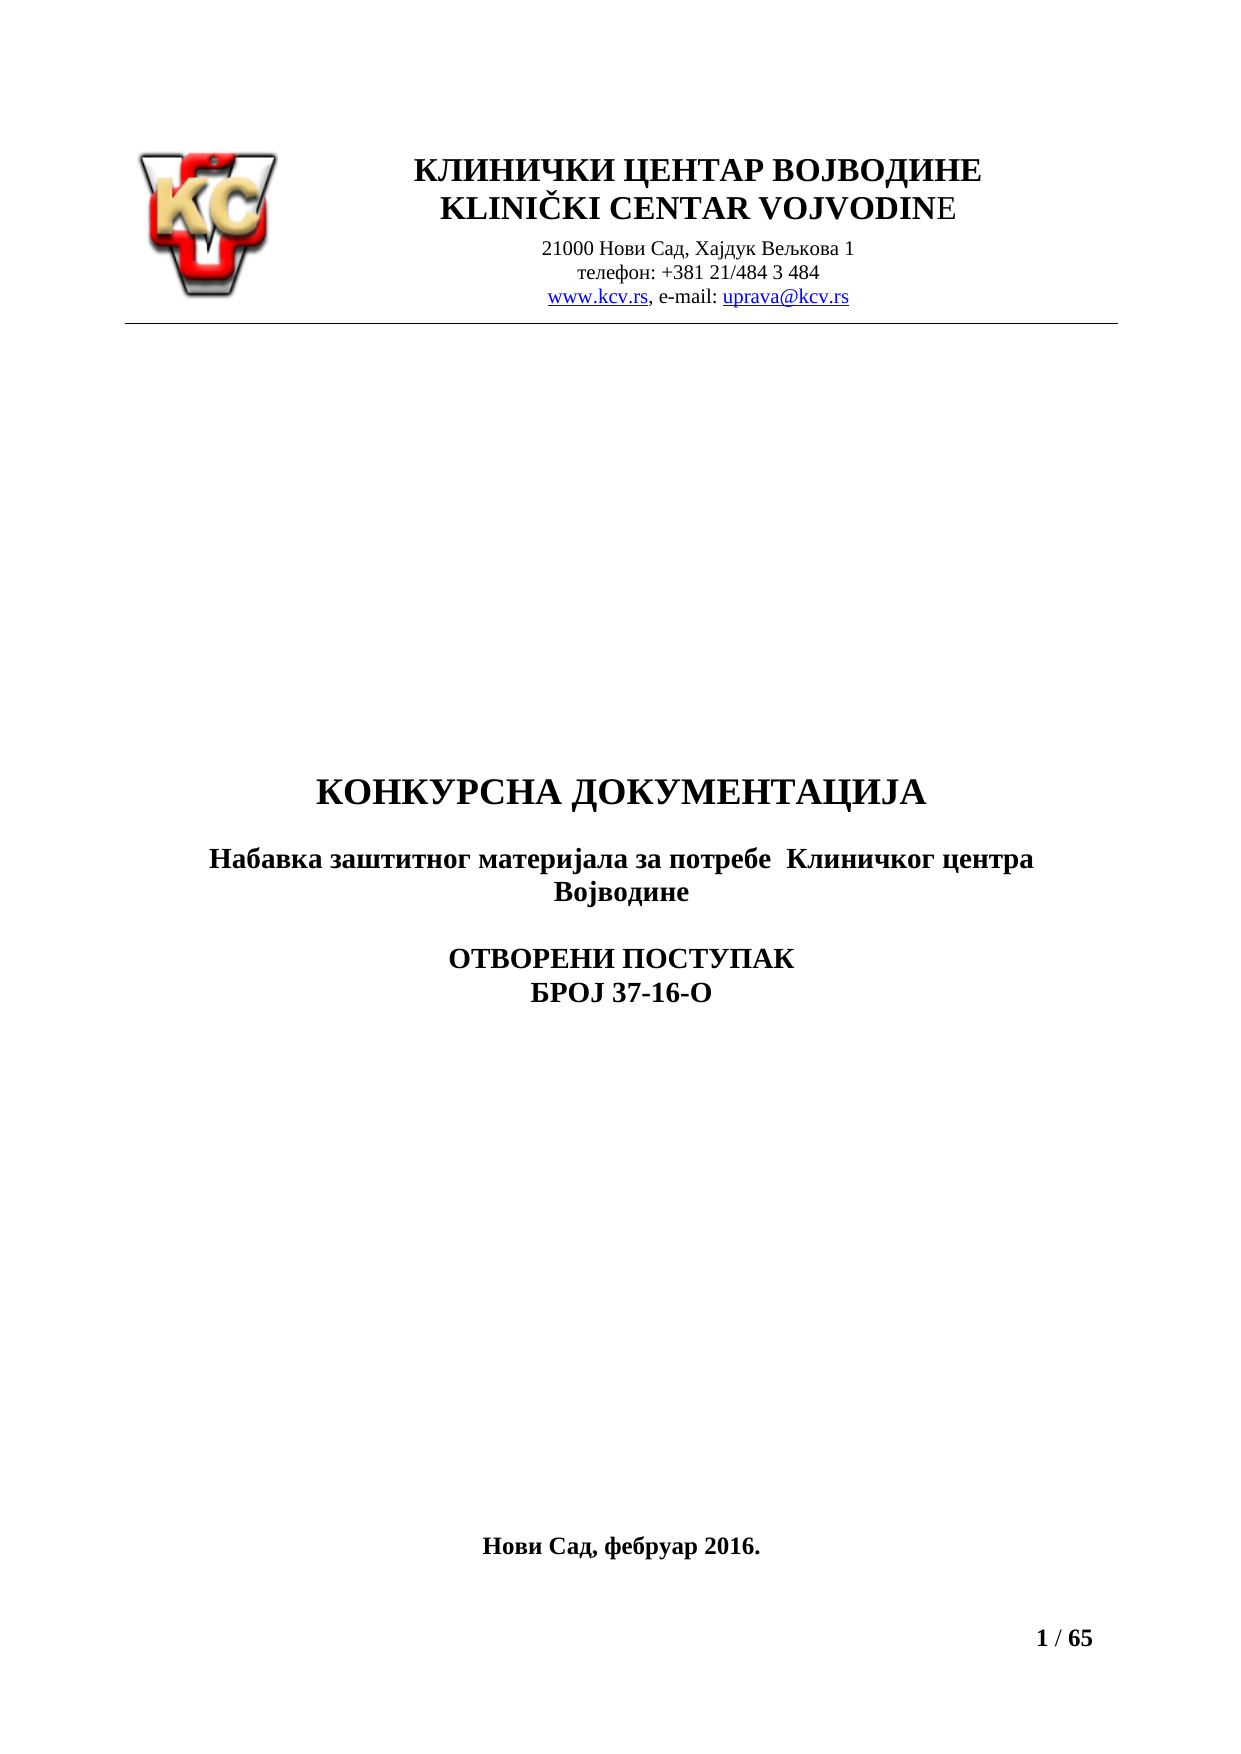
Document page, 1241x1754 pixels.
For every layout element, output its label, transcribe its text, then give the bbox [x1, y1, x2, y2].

text Набавка заштитног материјала за потребе Клиничког центра Војводине [150, 841, 1093, 908]
text КОНКУРСНА ДОКУМЕНТАЦИЈА [150, 769, 1093, 812]
table_header КЛИНИЧКИ ЦЕНТАР ВОЈВОДИНЕ KLINIČKI CENTAR VOJVODINE 21000 Нови Сад, Хајдук Вељкова 1 телефон: +381 21/484 3 484 www.kcv.rs, e-mail: uprava@kcv.rs [278, 150, 1118, 323]
table_header [125, 150, 278, 323]
text ОТВОРЕНИ ПОСТУПАК [150, 942, 1093, 975]
text БРОЈ 37-16-О [150, 975, 1093, 1009]
text Нови Сад, фебруар 2016. [150, 1531, 1093, 1560]
picture [135, 150, 279, 299]
